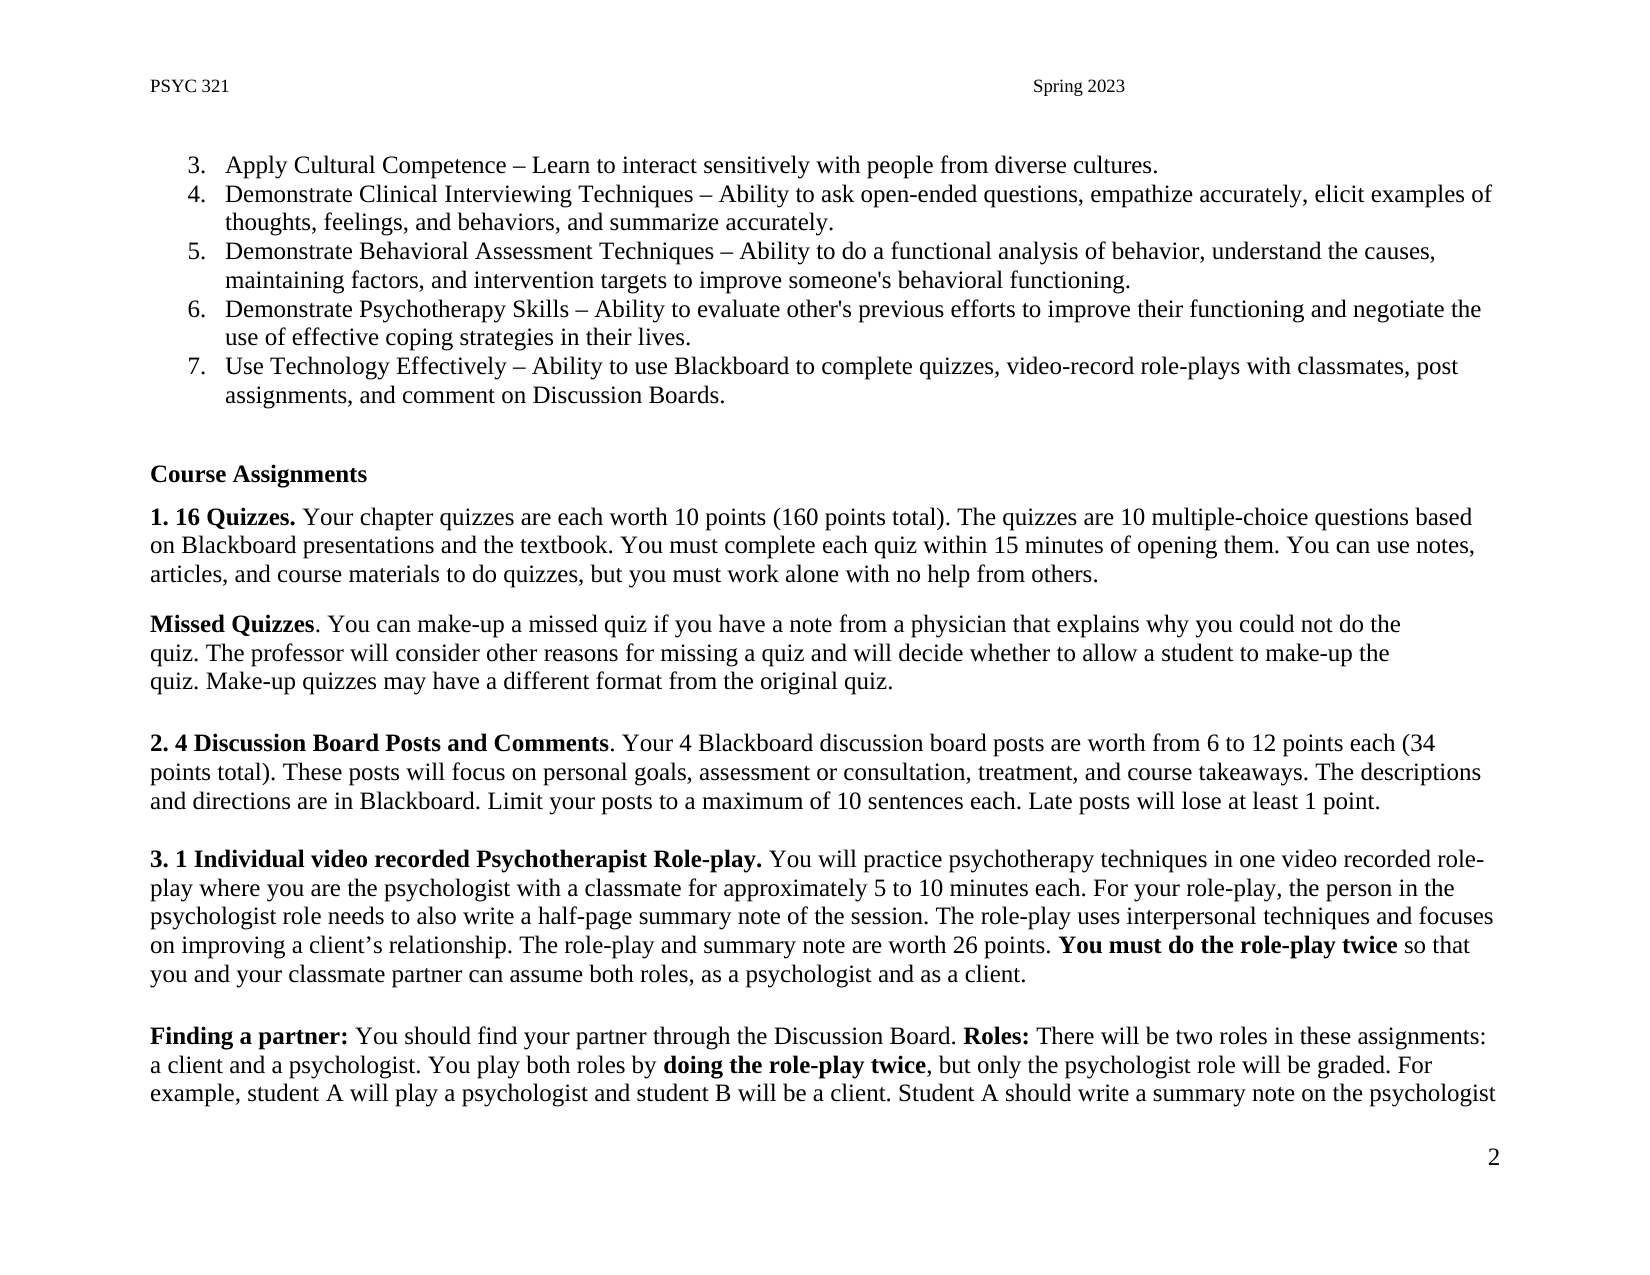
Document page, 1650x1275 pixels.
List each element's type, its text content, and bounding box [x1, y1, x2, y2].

list Demonstrate Psychotherapy Skills – Ability to evaluate other's previous efforts to improve their functioning and negotiate the use of effective coping strategies in their lives. [187, 294, 1500, 351]
list Apply Cultural Competence – Learn to interact sensitively with people from diverse cultures. [187, 150, 1500, 179]
list Demonstrate Clinical Interviewing Techniques – Ability to ask open-ended questions, empathize accurately, elicit examples of thoughts, feelings, and behaviors, and summarize accurately. [187, 179, 1500, 236]
text 2. 4 Discussion Board Posts and Comments. Your 4 Blackboard discussion board posts are worth from 6 to 12 points each (34 points total). These posts will focus on personal goals, assessment or consultation, treatment, and course takeaways. The descriptions and directions are in Blackboard. Limit your posts to a maximum of 10 sentences each. Late posts will lose at least 1 point. [150, 728, 1500, 815]
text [150, 1021, 1500, 1107]
text 1. 16 Quizzes. Your chapter quizzes are each worth 10 points (160 points total). The quizzes are 10 multiple-choice questions based on Blackboard presentations and the textbook. You must complete each quiz within 15 minutes of opening them. You can use notes, articles, and course materials to do quizzes, but you must work alone with no help from others. [150, 502, 1500, 588]
subtitle Course Assignments [150, 459, 1500, 487]
list Demonstrate Behavioral Assessment Techniques – Ability to do a functional analysis of behavior, understand the causes, maintaining factors, and intervention targets to improve someone's behavioral functioning. [187, 236, 1500, 294]
text Missed Quizzes. You can make-up a missed quiz if you have a note from a physician that explains why you could not do the quiz. The professor will consider other reasons for missing a quiz and will decide whether to allow a student to make-up the quiz. Make-up quizzes may have a different format from the original quiz. [150, 609, 1500, 695]
list Use Technology Effectively – Ability to use Blackboard to complete quizzes, video-record role-plays with classmates, post assignments, and comment on Discussion Boards. [187, 351, 1500, 409]
text 3. 1 Individual video recorded Psychotherapist Role-play. You will practice psychotherapy techniques in one video recorded role-play where you are the psychologist with a classmate for approximately 5 to 10 minutes each. For your role-play, the person in the psychologist role needs to also write a half-page summary note of the session. The role-play uses interpersonal techniques and focuses on improving a client’s relationship. The role-play and summary note are worth 26 points. You must do the role-play twice so that you and your classmate partner can assume both roles, as a psychologist and as a client. [150, 844, 1500, 988]
